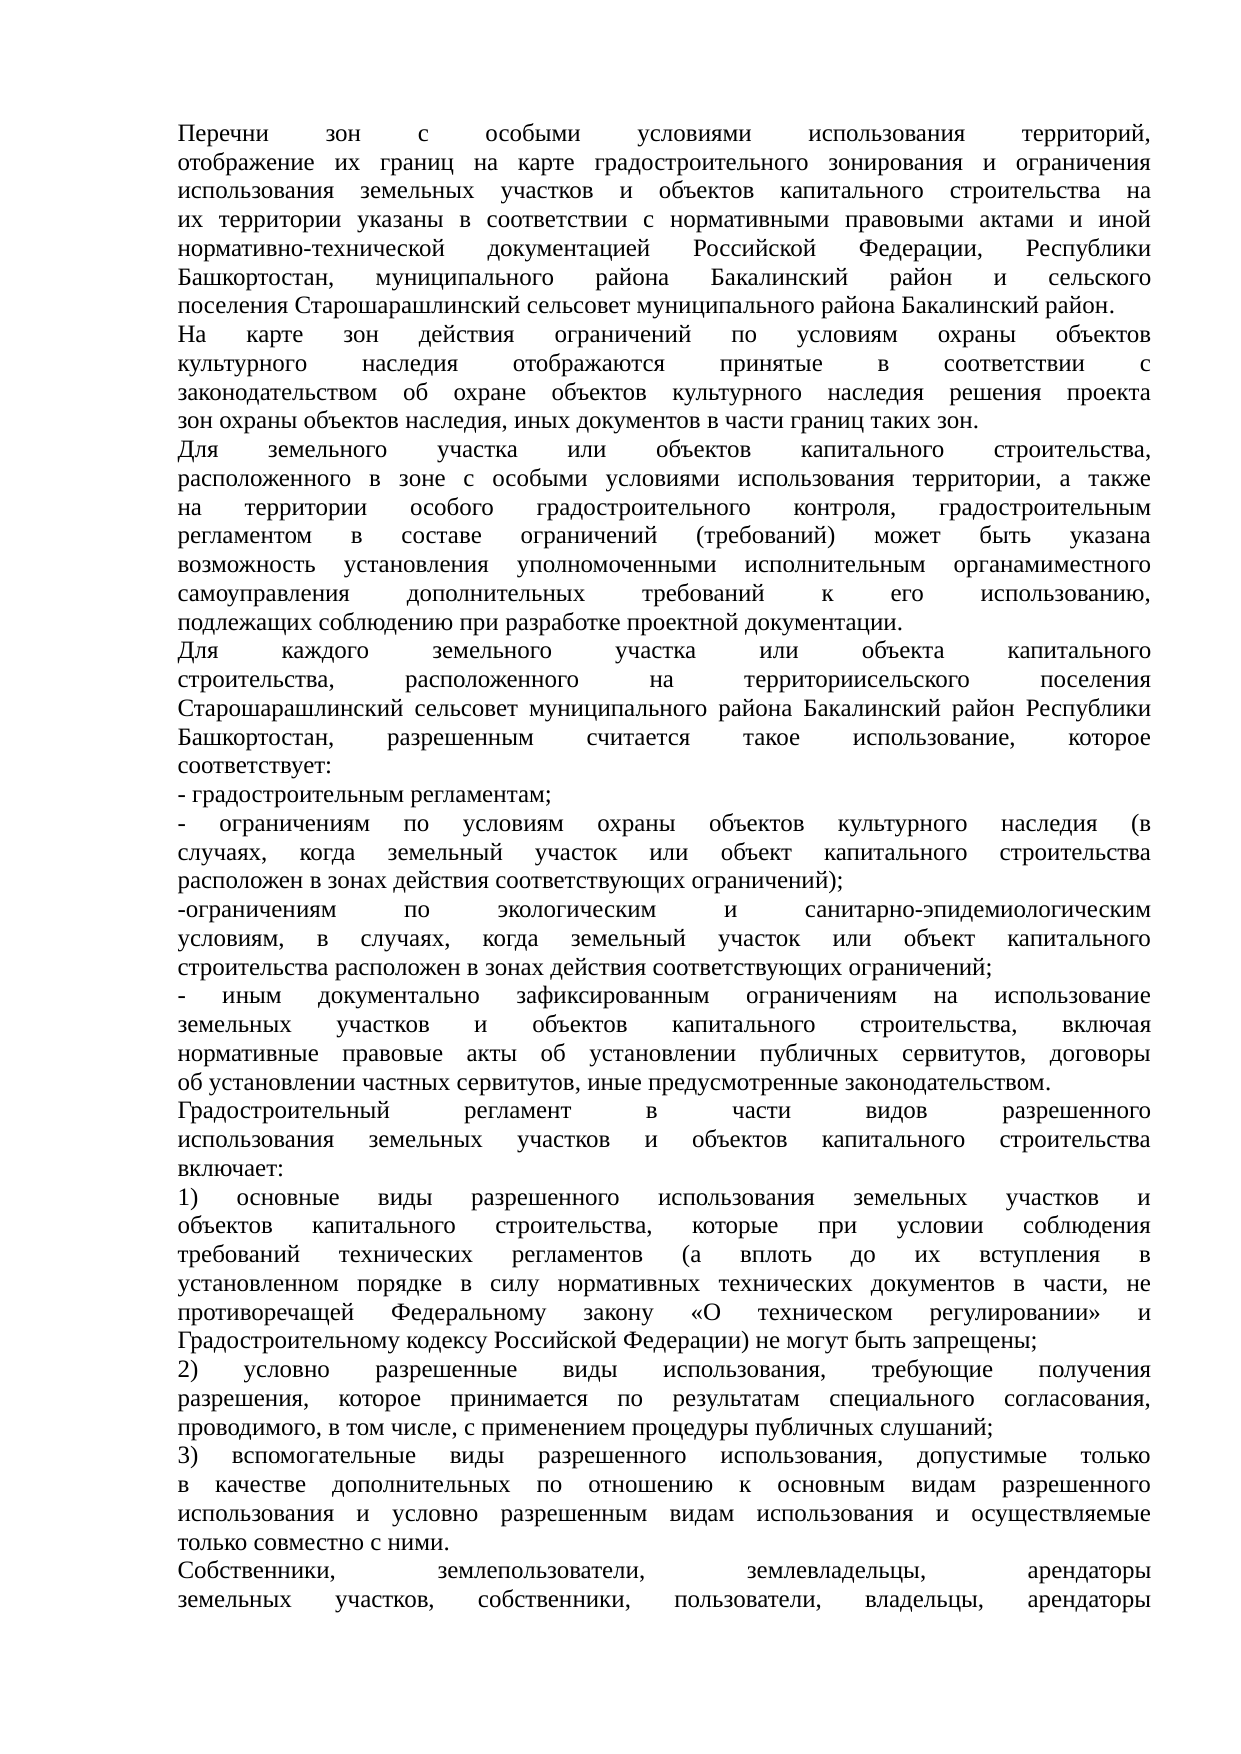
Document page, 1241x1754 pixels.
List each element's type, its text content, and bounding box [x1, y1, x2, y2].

text 2) условно разрешенные виды использования, требующие получения разрешения, которое принимается по результатам специального согласования, проводимого, в том числе, с применением процедуры публичных слушаний; [177, 1354, 1152, 1441]
text -ограничениям по экологическим и санитарно-эпидемиологическим условиям, в случаях, когда земельный участок или объект капитального строительства расположен в зонах действия соответствующих ограничений; [177, 894, 1152, 981]
text Перечни зон с особыми условиями использования территорий, отображение их границ на карте градостроительного зонирования и ограничения использования земельных участков и объектов капитального строительства на их территории указаны в соответствии с нормативными правовыми актами и иной нормативно-технической документацией Российской Федерации, Республики Башкортостан, муниципального района Бакалинский район и сельского поселения Старошарашлинский сельсовет муниципального района Бакалинский район. [177, 118, 1152, 319]
text Для земельного участка или объектов капитального строительства, расположенного в зоне с особыми условиями использования территории, а также на территории особого градостроительного контроля, градостроительным регламентом в составе ограничений (требований) может быть указана возможность установления уполномоченными исполнительным органамиместного самоуправления дополнительных требований к его использованию, подлежащих соблюдению при разработке проектной документации. [177, 434, 1152, 636]
text Для каждого земельного участка или объекта капитального строительства, расположенного на территориисельского поселения Старошарашлинский сельсовет муниципального района Бакалинский район Республики Башкортостан, разрешенным считается такое использование, которое соответствует: [177, 636, 1152, 779]
text 3) вспомогательные виды разрешенного использования, допустимые только в качестве дополнительных по отношению к основным видам разрешенного использования и условно разрешенным видам использования и осуществляемые только совместно с ними. [177, 1441, 1152, 1556]
text 1) основные виды разрешенного использования земельных участков и объектов капитального строительства, которые при условии соблюдения требований технических регламентов (а вплоть до их вступления в установленном порядке в силу нормативных технических документов в части, не противоречащей Федеральному закону «О техническом регулировании» и Градостроительному кодексу Российской Федерации) не могут быть запрещены; [177, 1182, 1152, 1354]
text На карте зон действия ограничений по условиям охраны объектов культурного наследия отображаются принятые в соответствии с законодательством об охране объектов культурного наследия решения проекта зон охраны объектов наследия, иных документов в части границ таких зон. [177, 319, 1152, 434]
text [177, 1556, 1152, 1613]
text - градостроительным регламентам; [177, 779, 1152, 808]
text Градостроительный регламент в части видов разрешенного использования земельных участков и объектов капитального строительства включает: [177, 1096, 1152, 1182]
text - иным документально зафиксированным ограничениям на использование земельных участков и объектов капитального строительства, включая нормативные правовые акты об установлении публичных сервитутов, договоры об установлении частных сервитутов, иные предусмотренные законодательством. [177, 981, 1152, 1096]
text - ограничениям по условиям охраны объектов культурного наследия (в случаях, когда земельный участок или объект капитального строительства расположен в зонах действия соответствующих ограничений); [177, 808, 1152, 894]
